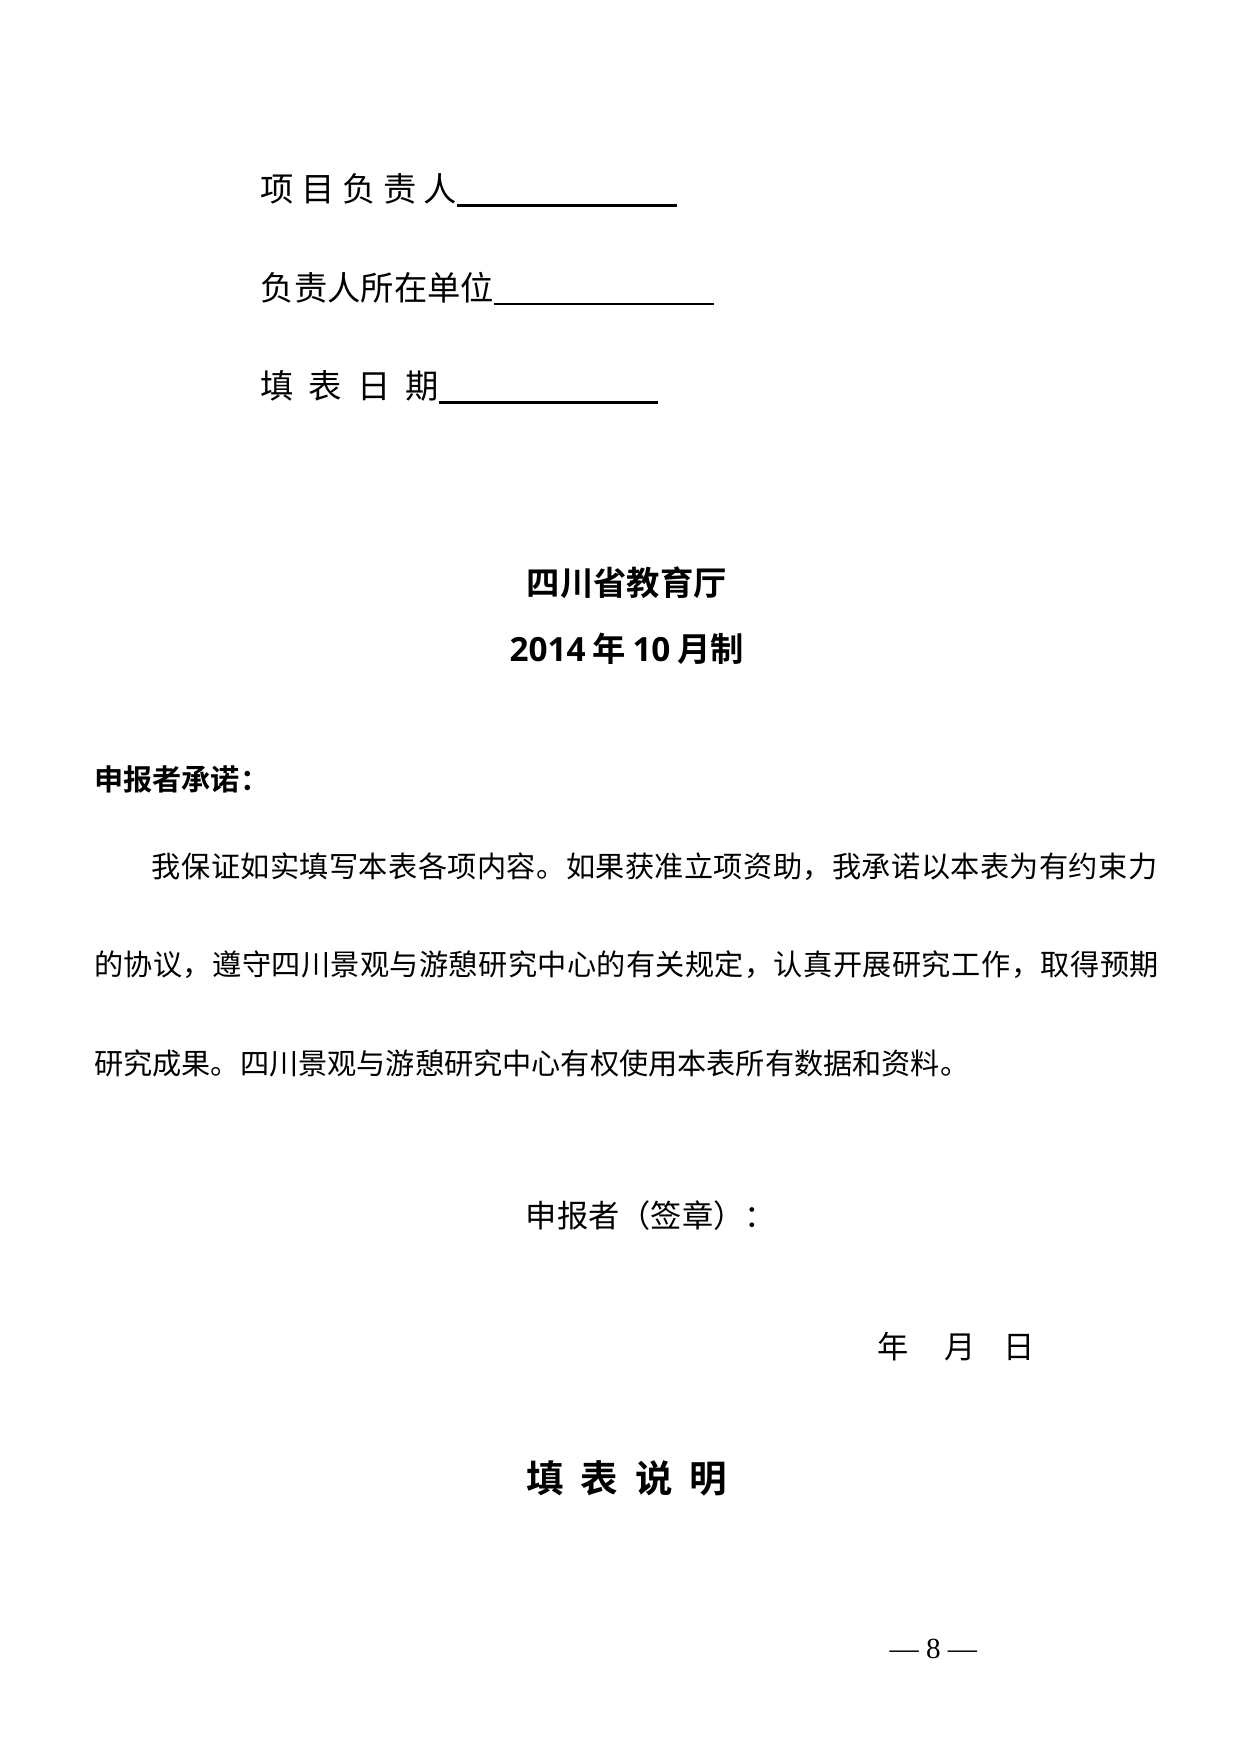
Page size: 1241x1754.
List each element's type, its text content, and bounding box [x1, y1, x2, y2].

text 项 目 负 责 人 [94, 154, 1159, 220]
text 填 表 说 明 [94, 1443, 1159, 1509]
text 填 表 日 期 [94, 351, 1159, 417]
text 负责人所在单位 [94, 253, 1159, 318]
text 四川省教育厅 [94, 548, 1159, 614]
text 年 月 日 [94, 1312, 1034, 1378]
text 申报者承诺： [94, 745, 1159, 811]
text 2014年10月制 [94, 614, 1159, 679]
text 我保证如实填写本表各项内容。如果获准立项资助，我承诺以本表为有约束力的协议，遵守四川景观与游憩研究中心的有关规定，认真开展研究工作，取得预期研究成果。四川景观与游憩研究中心有权使用本表所有数据和资料。 [94, 832, 1159, 1094]
text 申报者（签章）： [94, 1181, 972, 1247]
